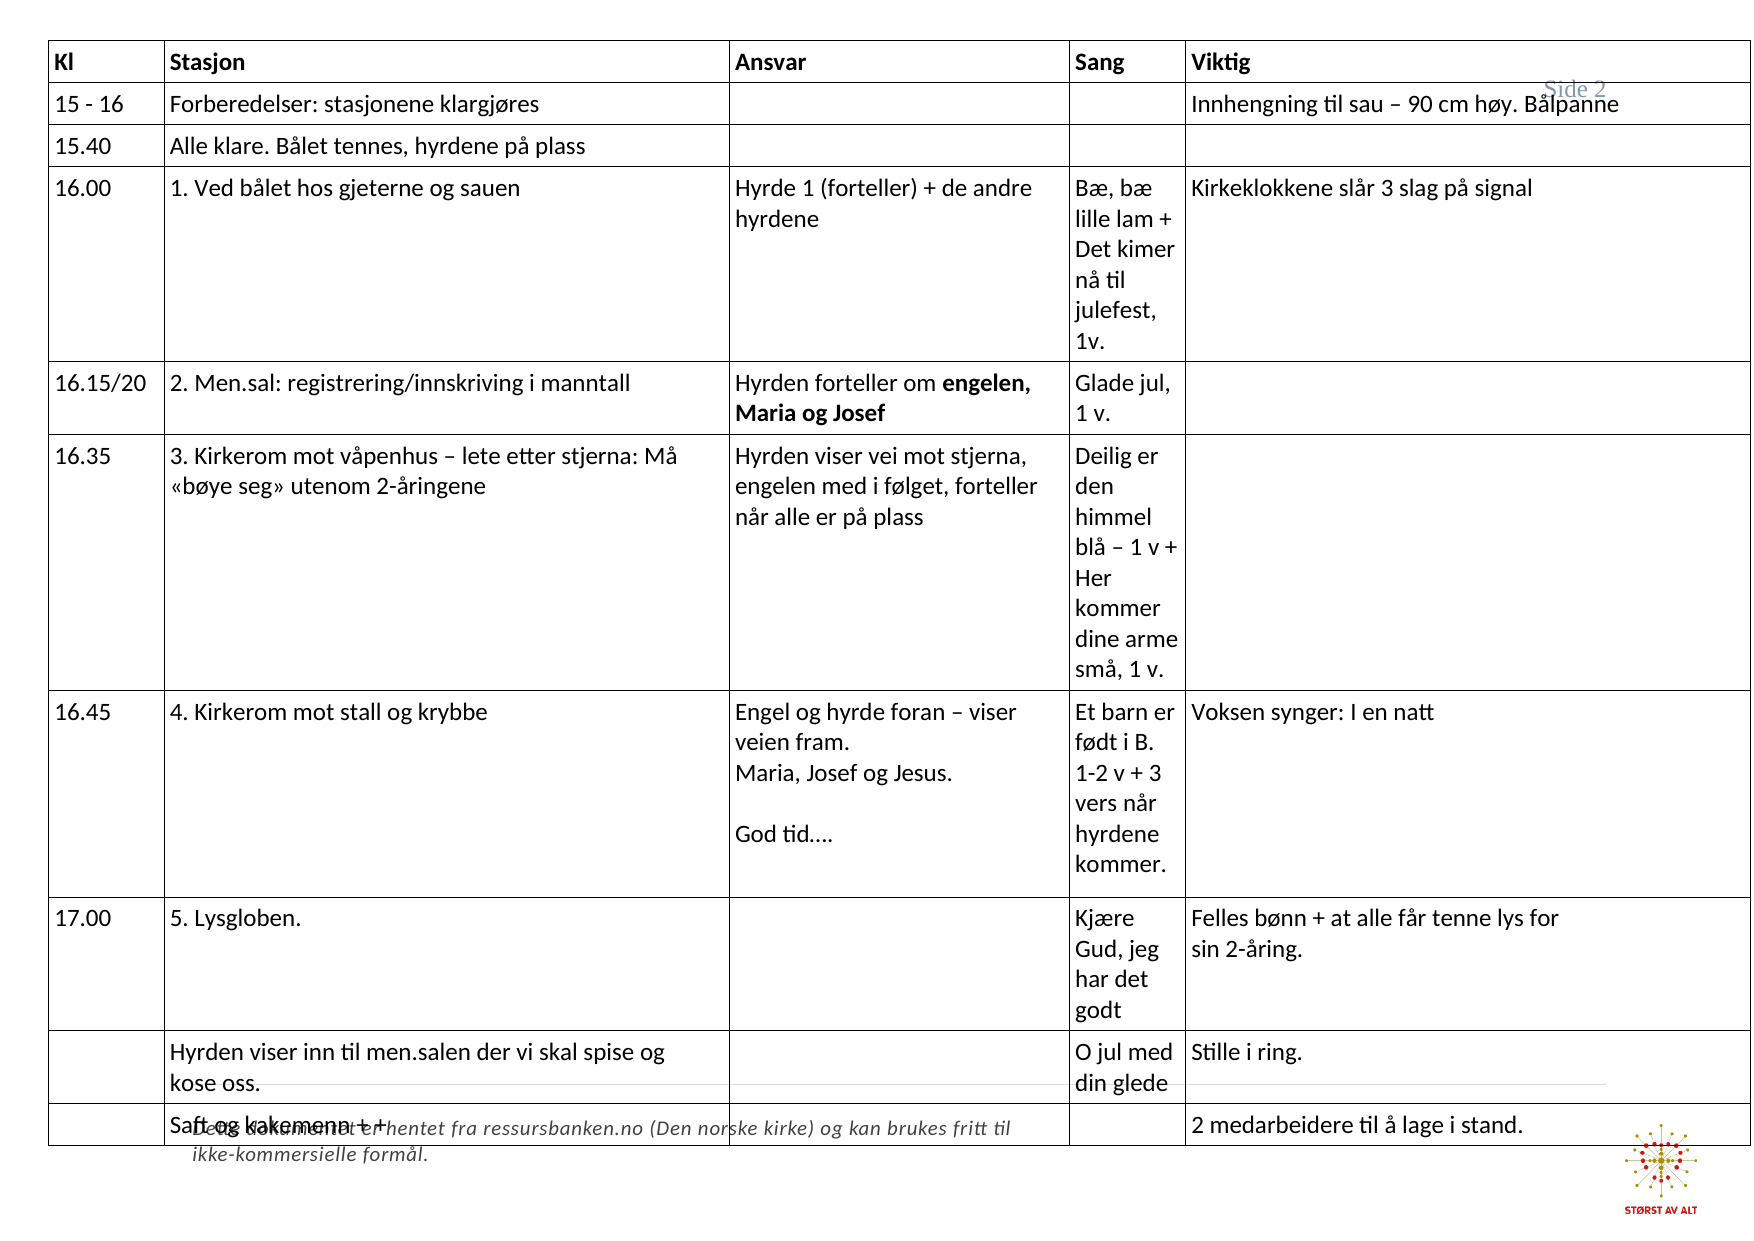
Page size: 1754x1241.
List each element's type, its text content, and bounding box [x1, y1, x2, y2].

table_cell [730, 125, 1069, 166]
table_cell [730, 1031, 1069, 1103]
table_cell 16.45 [49, 691, 164, 897]
table_cell [1186, 435, 1750, 690]
table_cell Hyrden viser vei mot stjerna, engelen med i følget, forteller når alle er på plass [730, 435, 1069, 690]
table_cell 15 - 16 [49, 83, 164, 124]
table_cell 16.00 [49, 167, 164, 361]
table_cell Forberedelser: stasjonene klargjøres [165, 83, 729, 124]
table_cell [1070, 1104, 1185, 1145]
table_cell Deilig er den himmel blå – 1 v + Her kommer dine arme små, 1 v. [1070, 435, 1185, 690]
table_cell Hyrde 1 (forteller) + de andre hyrdene [730, 167, 1069, 361]
table_cell Alle klare. Bålet tennes, hyrdene på plass [165, 125, 729, 166]
table_header Ansvar [730, 41, 1069, 82]
table_cell Saft og kakemenn + + [165, 1104, 729, 1145]
table_cell Stille i ring. [1186, 1031, 1750, 1103]
table_cell Kjære Gud, jeg har det godt [1070, 898, 1185, 1030]
picture [1625, 1146, 1697, 1214]
table_header Stasjon [165, 41, 729, 82]
table_cell 5. Lysgloben. [165, 898, 729, 1030]
table_cell 3. Kirkerom mot våpenhus – lete etter stjerna: Må «bøye seg» utenom 2-åringene [165, 435, 729, 690]
table_cell Hyrden forteller om engelen, Maria og Josef [730, 362, 1069, 434]
table_cell Glade jul, 1 v. [1070, 362, 1185, 434]
table_header Kl [49, 41, 164, 82]
table_cell 1. Ved bålet hos gjeterne og sauen [165, 167, 729, 361]
table_cell [1070, 83, 1185, 124]
table_cell [730, 898, 1069, 1030]
table_cell 16.15/20 [49, 362, 164, 434]
table_cell [730, 83, 1069, 124]
table_cell Felles bønn + at alle får tenne lys for sin 2-åring. [1186, 898, 1750, 1030]
table_cell Innhengning til sau – 90 cm høy. Bålpanne [1186, 83, 1750, 124]
table_cell [49, 1104, 164, 1145]
table_cell Bæ, bæ lille lam + Det kimer nå til julefest, 1v. [1070, 167, 1185, 361]
table_cell [730, 1104, 1069, 1145]
table_header Viktig [1186, 41, 1750, 82]
table_header Sang [1070, 41, 1185, 82]
table_cell 2. Men.sal: registrering/innskriving i manntall [165, 362, 729, 434]
table_cell [1186, 125, 1750, 166]
table_cell 4. Kirkerom mot stall og krybbe [165, 691, 729, 897]
table_cell 17.00 [49, 898, 164, 1030]
table_cell 2 medarbeidere til å lage i stand. [1186, 1104, 1750, 1145]
table_cell Kirkeklokkene slår 3 slag på signal [1186, 167, 1750, 361]
table_cell Voksen synger: I en natt [1186, 691, 1750, 897]
table_cell [49, 1031, 164, 1103]
table_cell [1186, 362, 1750, 434]
table_cell Et barn er født i B. 1-2 v + 3 vers når hyrdene kommer. [1070, 691, 1185, 897]
table_cell Hyrden viser inn til men.salen der vi skal spise og kose oss. [165, 1031, 729, 1103]
table_cell Engel og hyrde foran – viser veien fram. Maria, Josef og Jesus. God tid…. [730, 691, 1069, 897]
table_cell 15.40 [49, 125, 164, 166]
table_cell 16.35 [49, 435, 164, 690]
table_cell [1070, 125, 1185, 166]
table_cell O jul med din glede [1070, 1031, 1185, 1103]
